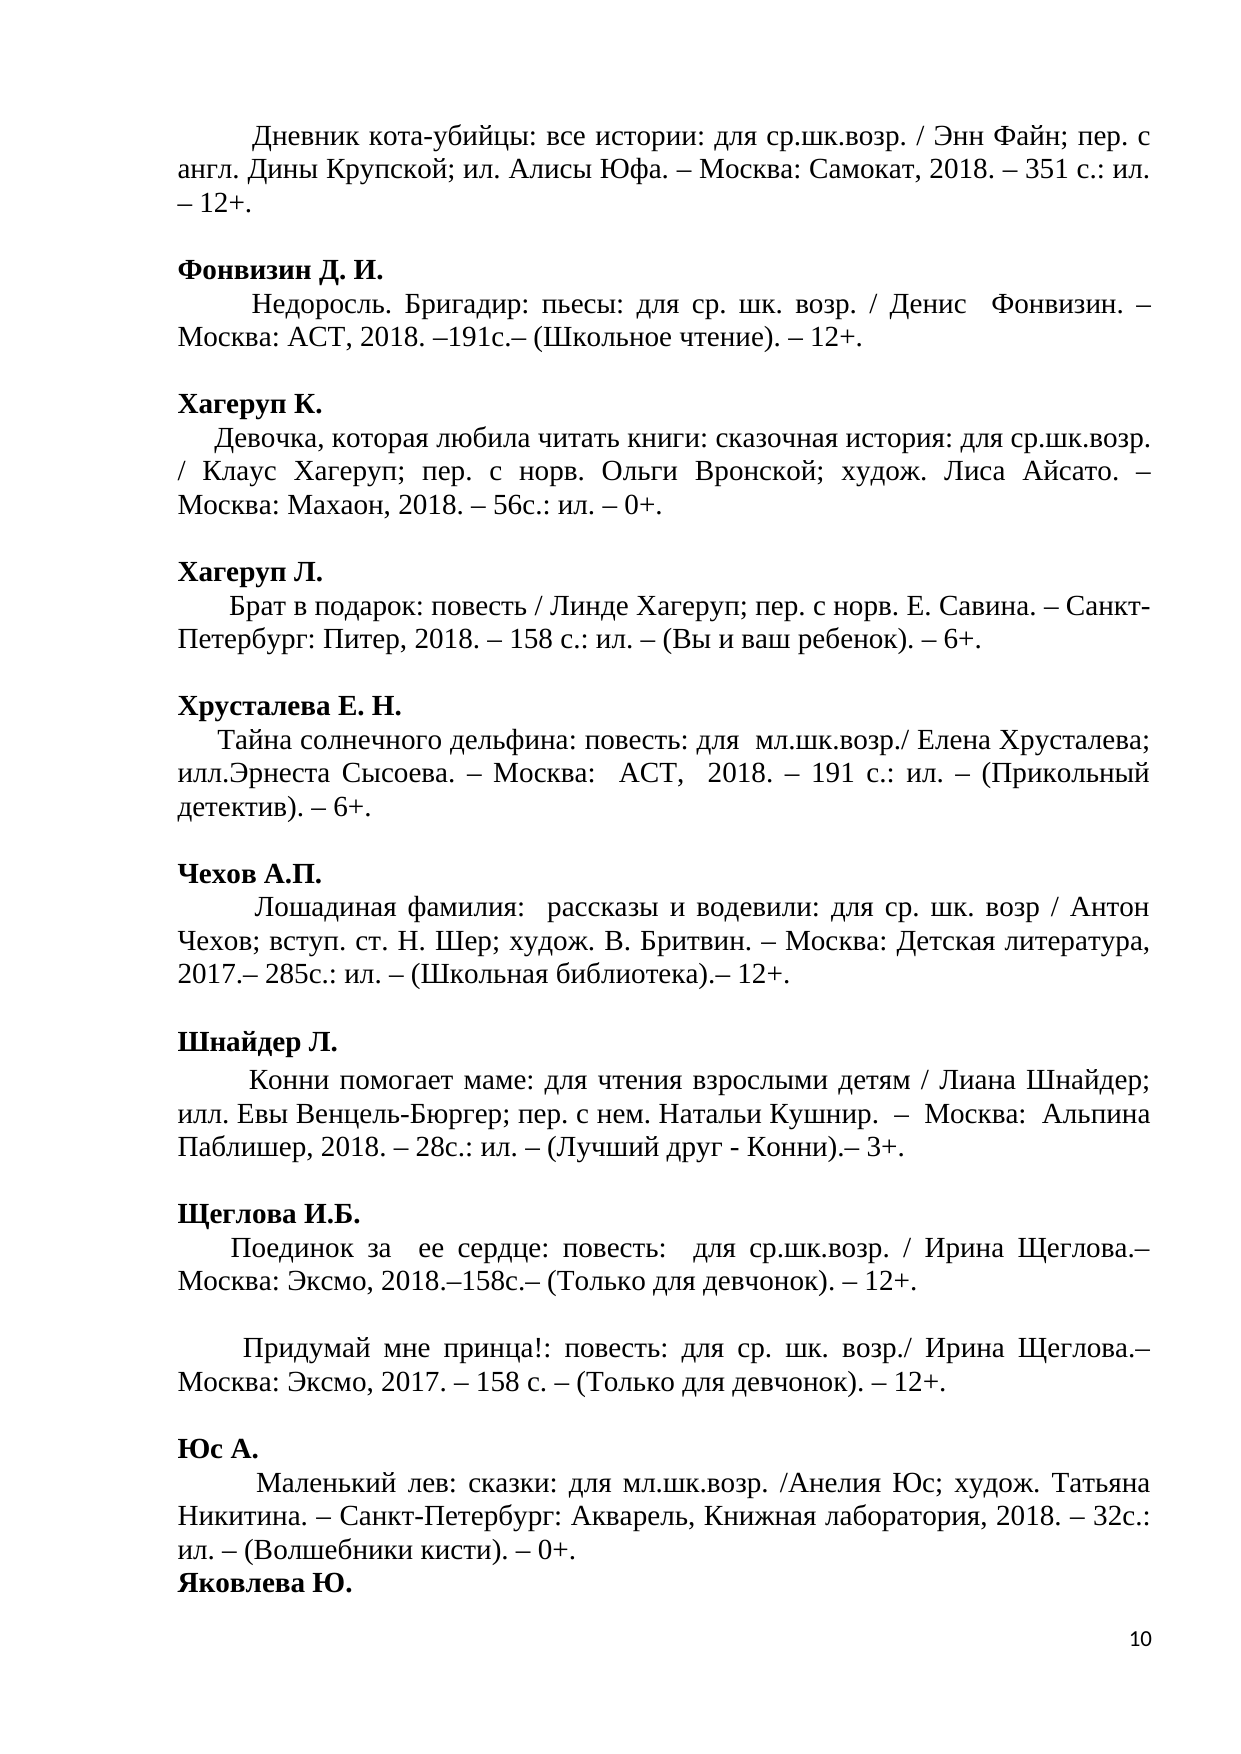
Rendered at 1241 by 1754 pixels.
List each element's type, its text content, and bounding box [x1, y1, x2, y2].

text Хрусталева Е. Н. [177, 688, 1152, 722]
text Брат в подарок: повесть / Линде Хагеруп; пер. с норв. Е. Савина. – Санкт-Петербург: Питер, 2018. – 158 с.: ил. – (Вы и ваш ребенок). – 6+. [177, 588, 1152, 655]
text Тайна солнечного дельфина: повесть: для мл.шк.возр./ Елена Хрусталева; илл.Эрнеста Сысоева. – Москва: АСТ, 2018. – 191 с.: ил. – (Прикольный детектив). – 6+. [177, 722, 1152, 822]
text Яковлева Ю. [177, 1565, 1152, 1599]
text Шнайдер Л. [177, 1024, 1152, 1057]
text Юс А. [177, 1431, 1152, 1465]
text Дневник кота-убийцы: все истории: для ср.шк.возр. / Энн Файн; пер. с англ. Дины Крупской; ил. Алисы Юфа. – Москва: Самокат, 2018. – 351 с.: ил. – 12+. [177, 118, 1152, 219]
text Поединок за ее сердце: повесть: для ср.шк.возр. / Ирина Щеглова.– Москва: Эксмо, 2018.–158с.– (Только для девчонок). – 12+. [177, 1230, 1152, 1297]
text Щеглова И.Б. [177, 1196, 1152, 1230]
text Недоросль. Бригадир: пьесы: для ср. шк. возр. / Денис Фонвизин. – Москва: АСТ, 2018. –191с.– (Школьное чтение). – 12+. [177, 286, 1152, 353]
text Девочка, которая любила читать книги: сказочная история: для ср.шк.возр. / Клаус Хагеруп; пер. с норв. Ольги Вронской; худож. Лиса Айсато. – Москва: Махаон, 2018. – 56с.: ил. – 0+. [177, 420, 1152, 521]
text Хагеруп К. [177, 386, 1152, 420]
text Конни помогает маме: для чтения взрослыми детям / Лиана Шнайдер; илл. Евы Венцель-Бюргер; пер. с нем. Натальи Кушнир. – Москва: Альпина Паблишер, 2018. – 28с.: ил. – (Лучший друг - Конни).– 3+. [177, 1062, 1152, 1163]
text Придумай мне принца!: повесть: для ср. шк. возр./ Ирина Щеглова.– Москва: Эксмо, 2017. – 158 с. – (Только для девчонок). – 12+. [177, 1331, 1152, 1398]
text Маленький лев: сказки: для мл.шк.возр. /Анелия Юс; худож. Татьяна Никитина. – Санкт-Петербург: Акварель, Книжная лаборатория, 2018. – 32с.: ил. – (Волшебники кисти). – 0+. [177, 1465, 1152, 1565]
text Фонвизин Д. И. [177, 252, 1152, 286]
text Хагеруп Л. [177, 554, 1152, 588]
text Лошадиная фамилия: рассказы и водевили: для ср. шк. возр / Антон Чехов; вступ. ст. Н. Шер; худож. В. Бритвин. – Москва: Детская литература, 2017.– 285с.: ил. – (Школьная библиотека).– 12+. [177, 889, 1152, 990]
text Чехов А.П. [177, 856, 1152, 889]
